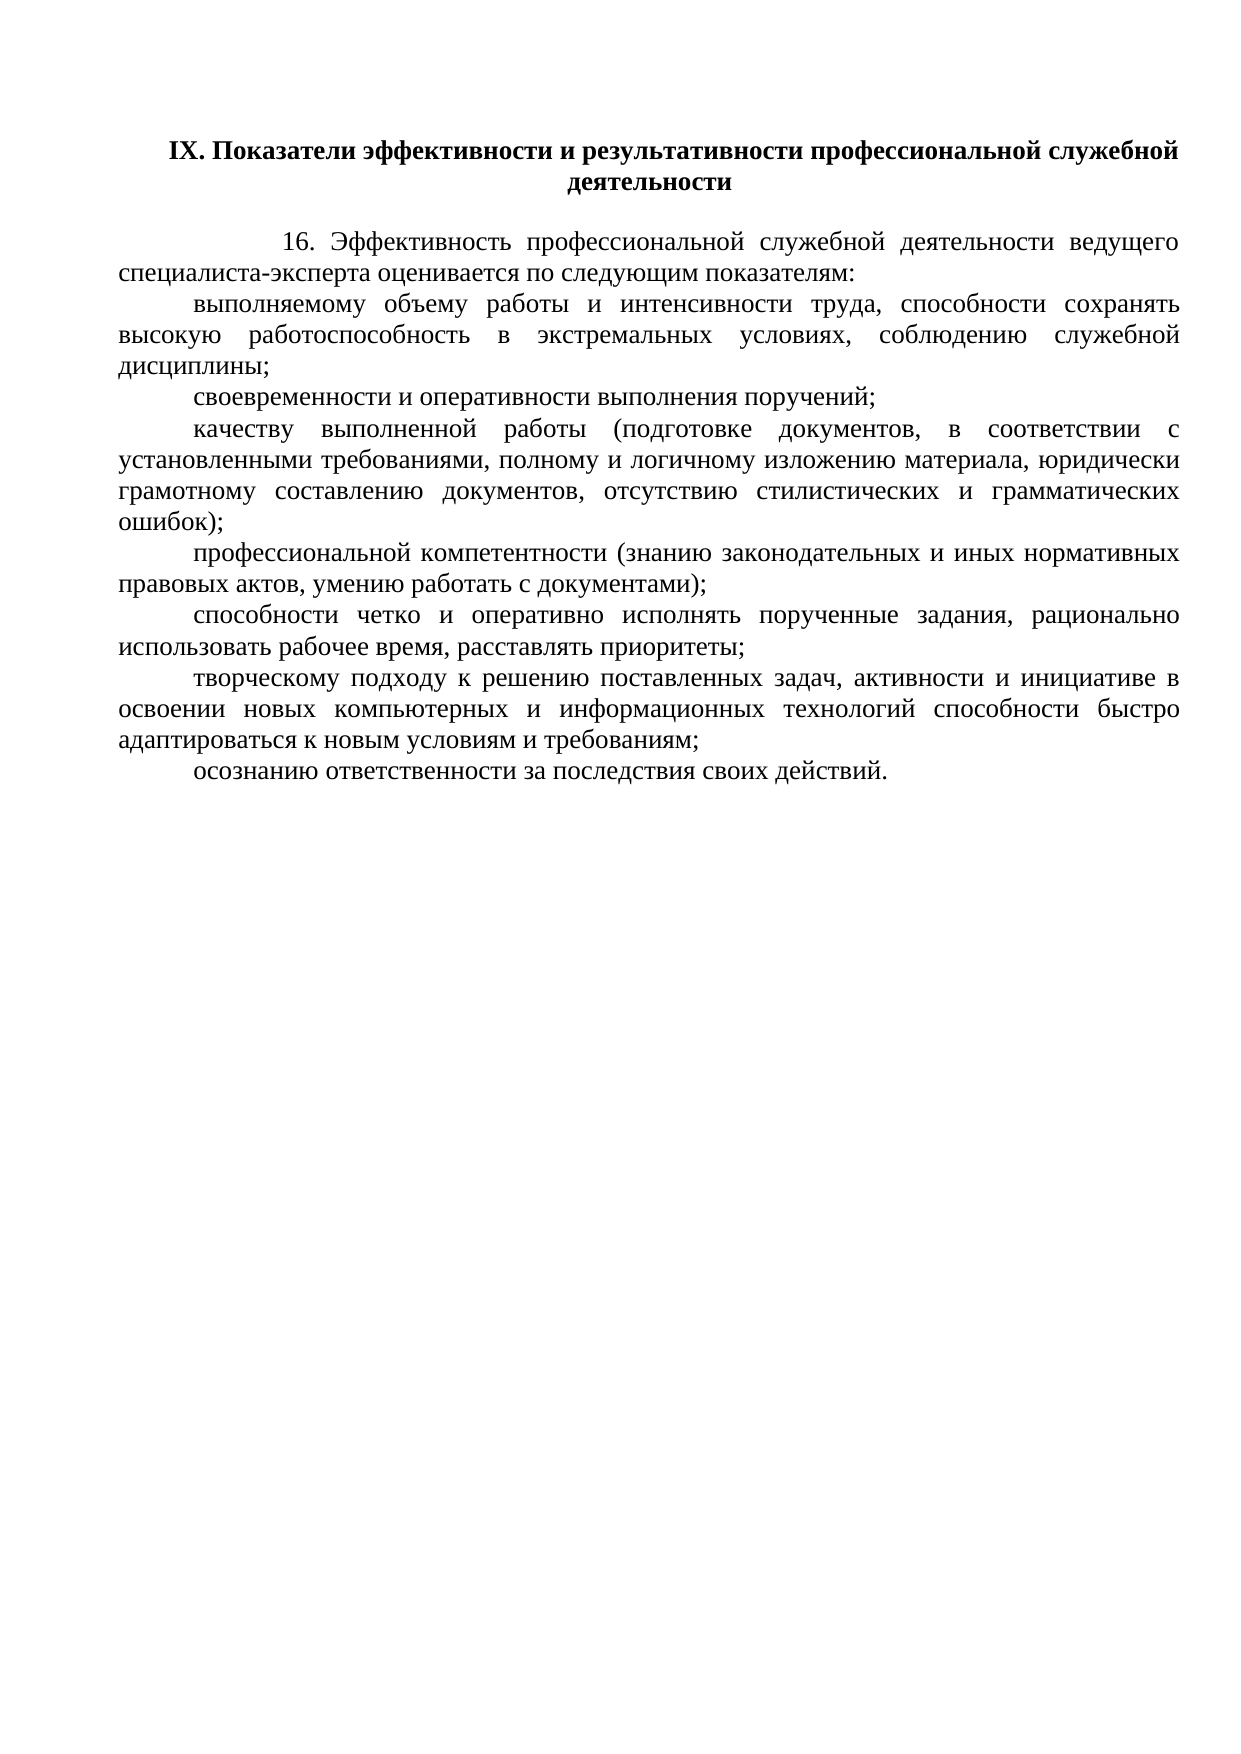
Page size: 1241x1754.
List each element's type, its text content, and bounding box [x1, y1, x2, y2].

subtitle IX. Показатели эффективности и результативности профессиональной служебной деятельности [118, 134, 1181, 196]
text осознанию ответственности за последствия своих действий. [118, 754, 1181, 785]
text выполняемому объему работы и интенсивности труда, способности сохранять высокую работоспособность в экстремальных условиях, соблюдению служебной дисциплины; [118, 287, 1181, 381]
text своевременности и оперативности выполнения поручений; [118, 381, 1181, 412]
text качеству выполненной работы (подготовке документов, в соответствии с установленными требованиями, полному и логичному изложению материала, юридически грамотному составлению документов, отсутствию стилистических и грамматических ошибок); [118, 412, 1181, 536]
text творческому подходу к решению поставленных задач, активности и инициативе в освоении новых компьютерных и информационных технологий способности быстро адаптироваться к новым условиям и требованиям; [118, 661, 1181, 754]
text 16. Эффективность профессиональной служебной деятельности ведущего специалиста-эксперта оценивается по следующим показателям: [118, 225, 1181, 287]
text профессиональной компетентности (знанию законодательных и иных нормативных правовых актов, умению работать с документами); [118, 536, 1181, 598]
text способности четко и оперативно исполнять порученные задания, рационально использовать рабочее время, расставлять приоритеты; [118, 598, 1181, 661]
